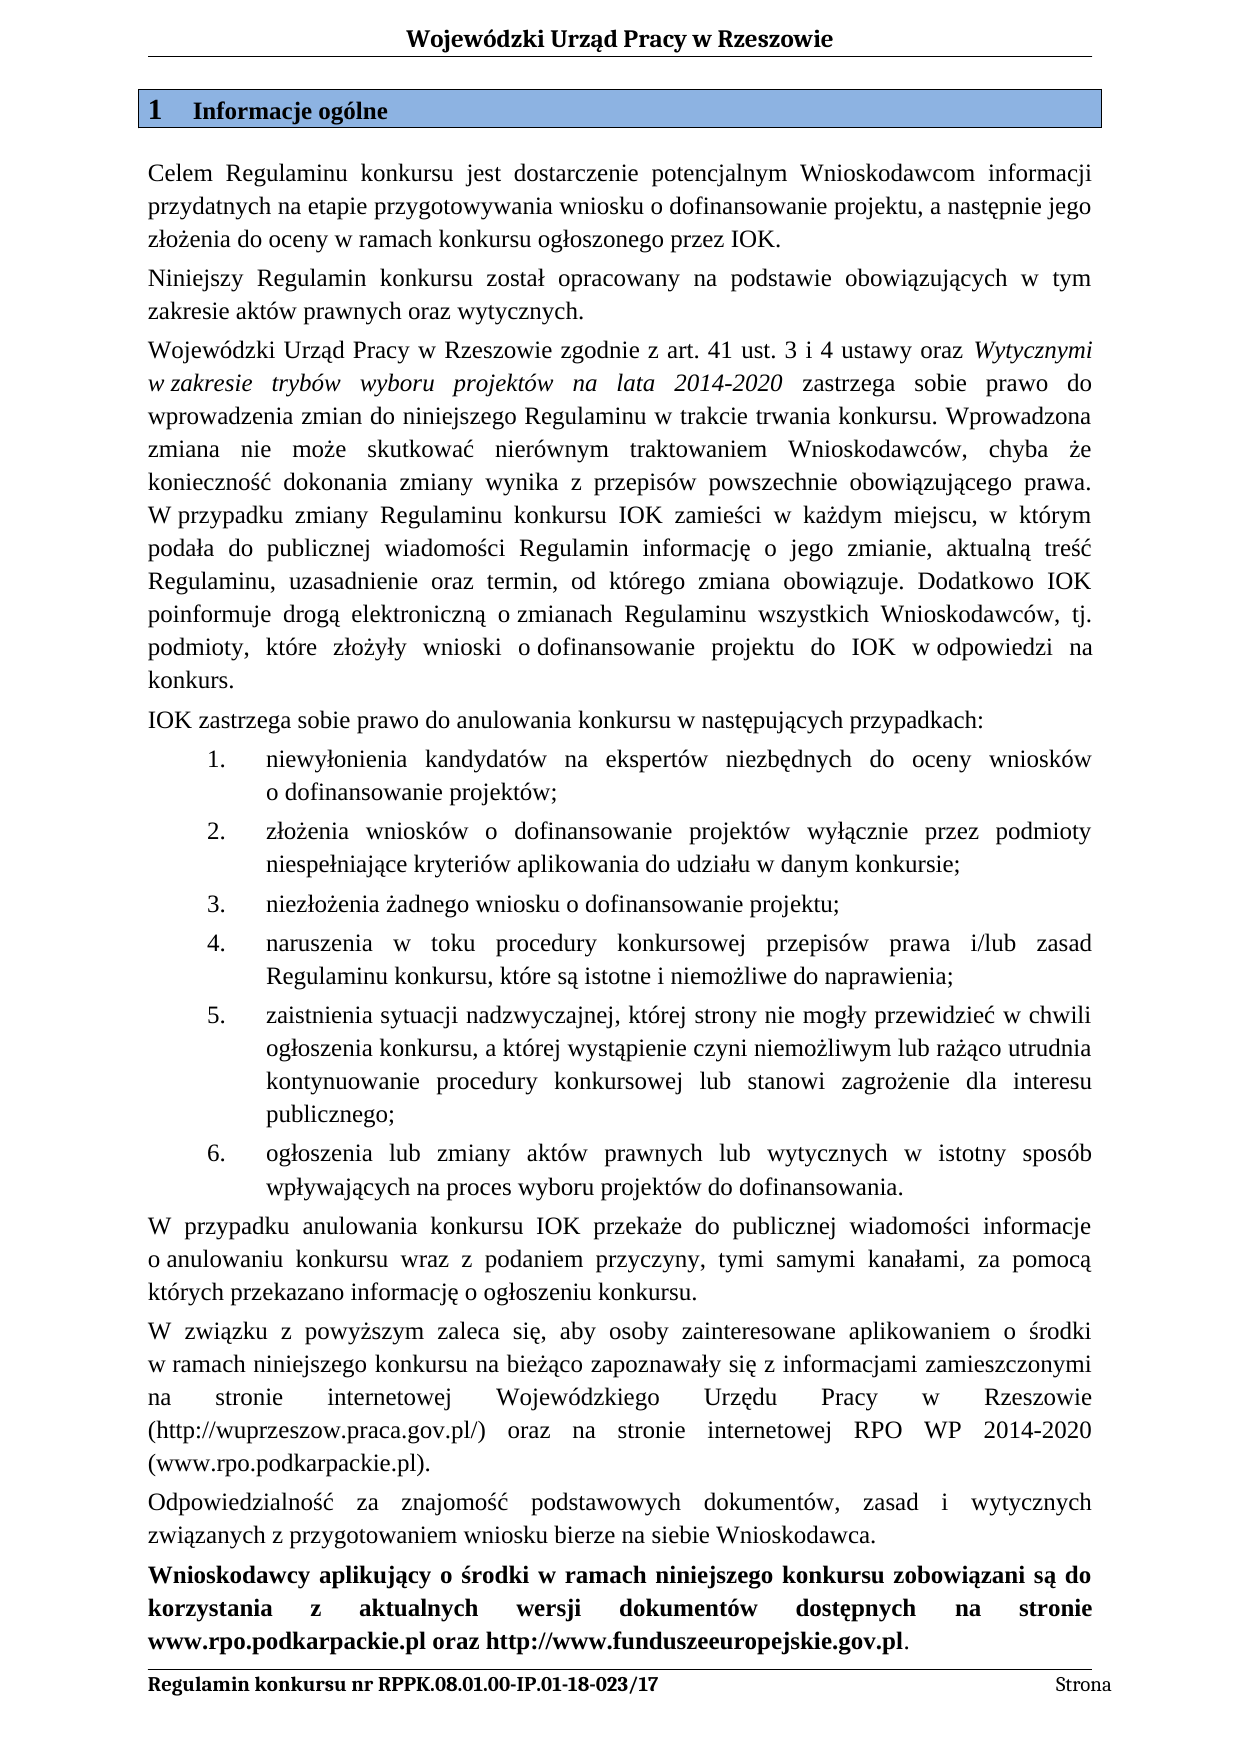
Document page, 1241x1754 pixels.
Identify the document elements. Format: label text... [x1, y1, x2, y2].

list złożenia wniosków o dofinansowanie projektów wyłącznie przez podmioty niespełniające kryteriów aplikowania do udziału w danym konkursie; [207, 816, 1092, 878]
text W przypadku anulowania konkursu IOK przekaże do publicznej wiadomości informacje o anulowaniu konkursu wraz z podaniem przyczyny, tymi samymi kanałami, za pomocą których przekazano informację o ogłoszeniu konkursu. [148, 1211, 1092, 1306]
subtitle IOK zastrzega sobie prawo do anulowania konkursu w następujących przypadkach: [148, 705, 1092, 733]
subtitle Wojewódzki Urząd Pracy w Rzeszowie zgodnie z art. 41 ust. 3 i 4 ustawy oraz Wytycznymi w zakresie trybów wyboru projektów na lata 2014-2020 zastrzega sobie prawo do wprowadzenia zmian do niniejszego Regulaminu w trakcie trwania konkursu. Wprowadzona zmiana nie może skutkować nierównym traktowaniem Wnioskodawców, chyba że konieczność dokonania zmiany wynika z przepisów powszechnie obowiązującego prawa. W przypadku zmiany Regulaminu konkursu IOK zamieści w każdym miejscu, w którym podała do publicznej wiadomości Regulamin informację o jego zmianie, aktualną treść Regulaminu, uzasadnienie oraz termin, od którego zmiana obowiązuje. Dodatkowo IOK poinformuje drogą elektroniczną o zmianach Regulaminu wszystkich Wnioskodawców, tj. podmioty, które złożyły wnioski o dofinansowanie projektu do IOK w odpowiedzi na konkurs. [148, 335, 1092, 694]
list niewyłonienia kandydatów na ekspertów niezbędnych do oceny wniosków o dofinansowanie projektów; [207, 744, 1092, 806]
list niezłożenia żadnego wniosku o dofinansowanie projektu; [207, 889, 1092, 917]
subtitle Informacje ogólne [139, 90, 1101, 127]
subtitle Wnioskodawcy aplikujący o środki w ramach niniejszego konkursu zobowiązani są do korzystania z aktualnych wersji dokumentów dostępnych na stronie www.rpo.podkarpackie.pl oraz http://www.funduszeeuropejskie.gov.pl. [148, 1560, 1092, 1654]
subtitle W związku z powyższym zaleca się, aby osoby zainteresowane aplikowaniem o środki w ramach niniejszego konkursu na bieżąco zapoznawały się z informacjami zamieszczonymi na stronie internetowej Wojewódzkiego Urzędu Pracy w Rzeszowie (http://wuprzeszow.praca.gov.pl/) oraz na stronie internetowej RPO WP 2014-2020 (www.rpo.podkarpackie.pl). [148, 1316, 1092, 1477]
list zaistnienia sytuacji nadzwyczajnej, której strony nie mogły przewidzieć w chwili ogłoszenia konkursu, a której wystąpienie czyni niemożliwym lub rażąco utrudnia kontynuowanie procedury konkursowej lub stanowi zagrożenie dla interesu publicznego; [207, 1000, 1092, 1128]
list naruszenia w toku procedury konkursowej przepisów prawa i/lub zasad Regulaminu konkursu, które są istotne i niemożliwe do naprawienia; [207, 928, 1092, 990]
subtitle Celem Regulaminu konkursu jest dostarczenie potencjalnym Wnioskodawcom informacji przydatnych na etapie przygotowywania wniosku o dofinansowanie projektu, a następnie jego złożenia do oceny w ramach konkursu ogłoszonego przez IOK. [148, 158, 1092, 252]
list ogłoszenia lub zmiany aktów prawnych lub wytycznych w istotny sposób wpływających na proces wyboru projektów do dofinansowania. [207, 1138, 1092, 1200]
subtitle Niniejszy Regulamin konkursu został opracowany na podstawie obowiązujących w tym zakresie aktów prawnych oraz wytycznych. [148, 263, 1092, 325]
subtitle Odpowiedzialność za znajomość podstawowych dokumentów, zasad i wytycznych związanych z przygotowaniem wniosku bierze na siebie Wnioskodawca. [148, 1487, 1092, 1549]
